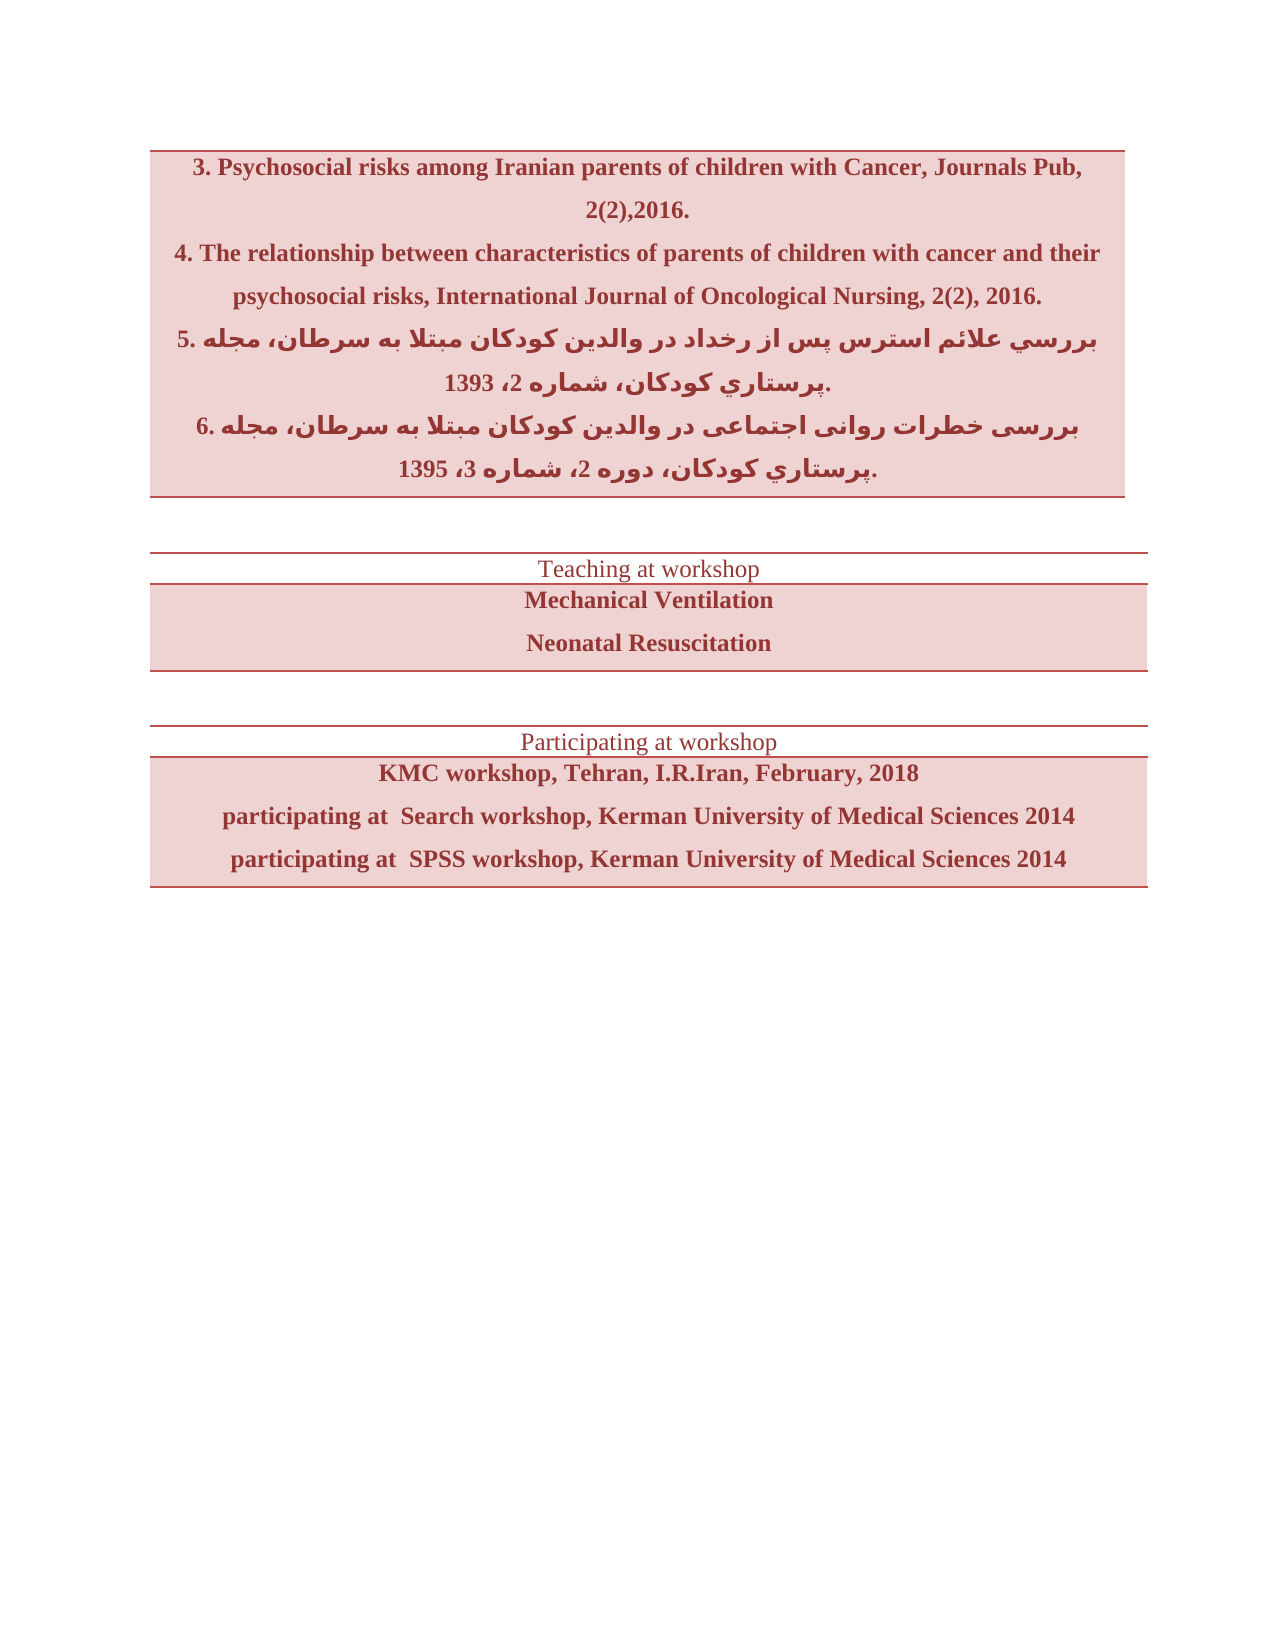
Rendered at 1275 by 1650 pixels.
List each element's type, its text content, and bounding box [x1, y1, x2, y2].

table_header Teaching at workshop [150, 554, 1147, 583]
table_header Participating at workshop [150, 727, 1147, 756]
table_cell Mechanical Ventilation Neonatal Resuscitation [150, 585, 1147, 670]
table_cell KMC workshop, Tehran, I.R.Iran, February, 2018 participating at Search workshop, Kerman University of Medical Sciences 2014 participating at SPSS workshop, Kerman University of Medical Sciences 2014 [150, 758, 1147, 886]
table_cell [150, 152, 1125, 496]
